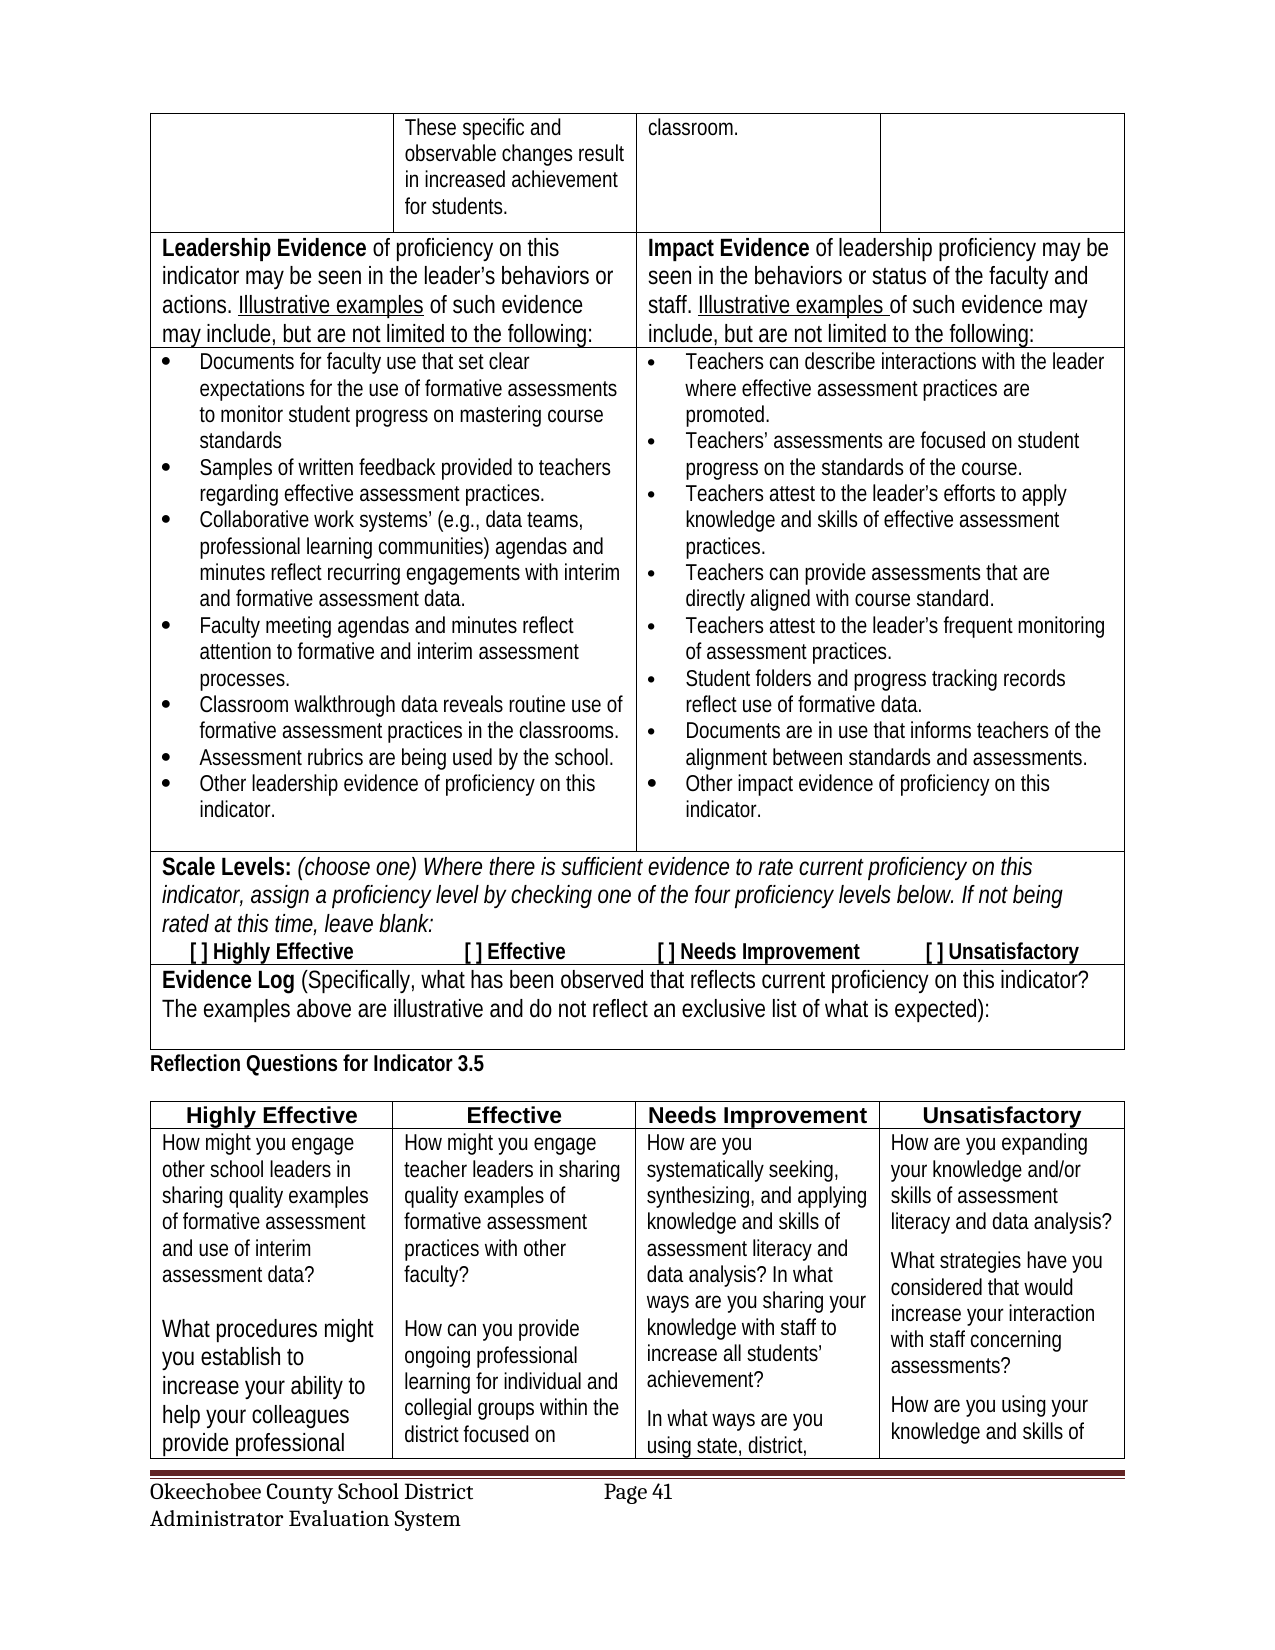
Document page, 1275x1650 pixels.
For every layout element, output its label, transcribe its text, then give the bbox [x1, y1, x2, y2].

table_cell Impact Evidence of leadership proficiency may be seen in the behaviors or status of the faculty and staff. Illustrative examples of such evidence may include, but are not limited to the following: [637, 233, 1124, 347]
table_cell [ ] Unsatisfactory [880, 938, 1124, 964]
table_cell [ ] Effective [393, 938, 637, 964]
table_header Effective [393, 1102, 635, 1128]
table_cell Teachers can describe interactions with the leader where effective assessment practices are promoted. Teachers’ assessments are focused on student progress on the standards of the course. Teachers attest to the leader’s efforts to apply knowledge and skills of effective assessment practices. Teachers can provide assessments that are directly aligned with course standard. Teachers attest to the leader’s frequent monitoring of assessment practices. Student folders and progress tracking records reflect use of formative data. Documents are in use that informs teachers of the alignment between standards and assessments. Other impact evidence of proficiency on this indicator. [637, 348, 1124, 851]
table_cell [151, 114, 393, 232]
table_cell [151, 1129, 392, 1458]
table_cell Documents for faculty use that set clear expectations for the use of formative assessments to monitor student progress on mastering course standards Samples of written feedback provided to teachers regarding effective assessment practices. Collaborative work systems’ (e.g., data teams, professional learning communities) agendas and minutes reflect recurring engagements with interim and formative assessment data. Faculty meeting agendas and minutes reflect attention to formative and interim assessment processes. Classroom walkthrough data reveals routine use of formative assessment practices in the classrooms. Assessment rubrics are being used by the school. Other leadership evidence of proficiency on this indicator. [151, 348, 636, 851]
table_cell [637, 114, 880, 232]
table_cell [393, 1129, 635, 1458]
table_header Highly Effective [151, 1102, 392, 1128]
table_header Unsatisfactory [880, 1102, 1124, 1128]
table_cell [394, 114, 636, 232]
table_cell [636, 1129, 879, 1458]
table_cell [880, 1129, 1124, 1458]
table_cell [881, 114, 1124, 232]
table_cell Evidence Log (Specifically, what has been observed that reflects current proficiency on this indicator? The examples above are illustrative and do not reflect an exclusive list of what is expected): [151, 965, 1124, 1049]
table_cell Scale Levels: (choose one) Where there is sufficient evidence to rate current proficiency on this indicator, assign a proficiency level by checking one of the four proficiency levels below. If not being rated at this time, leave blank: [151, 852, 1124, 938]
table_header Needs Improvement [636, 1102, 879, 1128]
table_cell [ ] Highly Effective [151, 938, 393, 964]
table_cell [ ] Needs Improvement [637, 938, 880, 964]
text Reflection Questions for Indicator 3.5 [150, 1050, 1125, 1076]
table_cell Leadership Evidence of proficiency on this indicator may be seen in the leader’s behaviors or actions. Illustrative examples of such evidence may include, but are not limited to the following: [151, 233, 636, 347]
